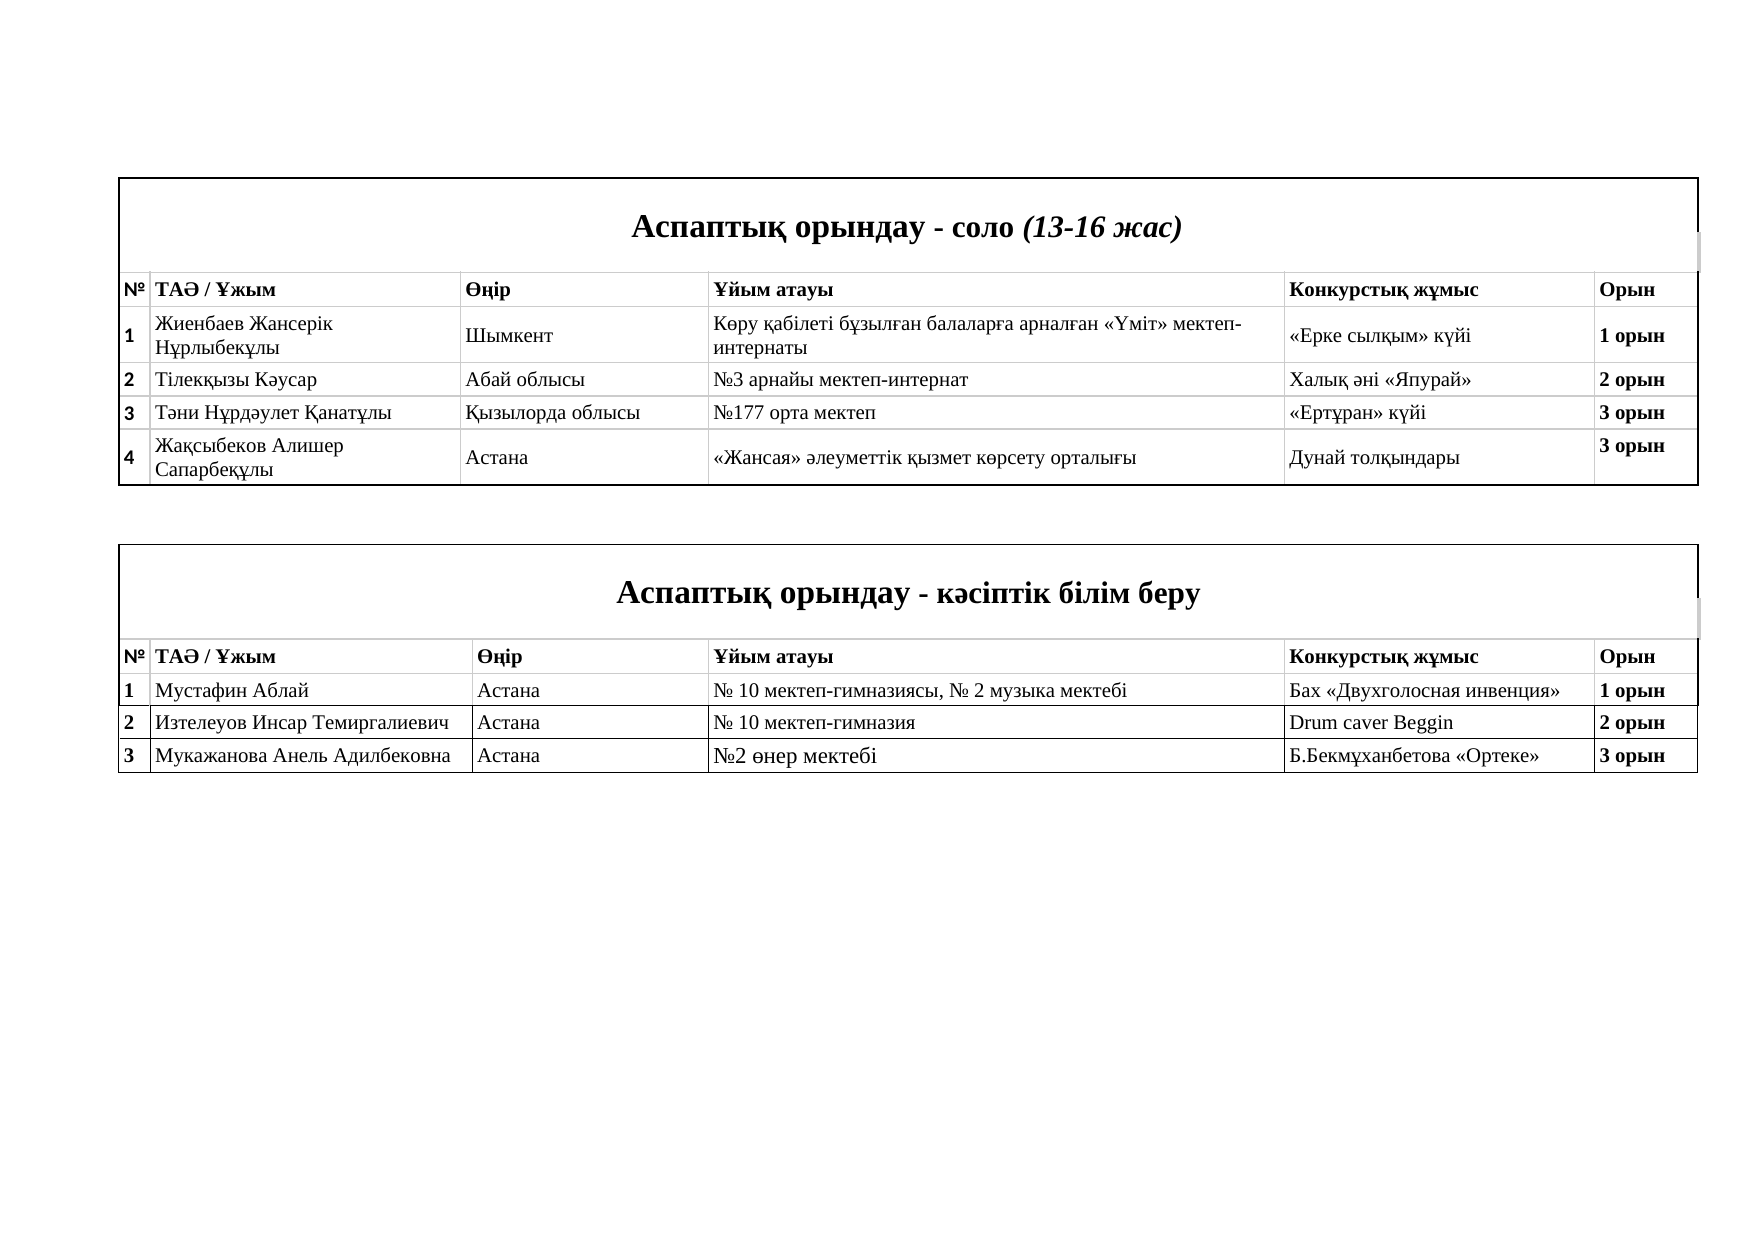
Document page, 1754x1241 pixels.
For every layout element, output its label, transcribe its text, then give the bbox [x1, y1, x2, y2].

table_cell Өңір [461, 273, 708, 306]
table_cell 1 орын [1595, 307, 1697, 362]
table_cell Орын [1595, 273, 1697, 306]
table_cell 2 [119, 706, 150, 738]
table_cell 3 орын [1595, 397, 1697, 428]
table_cell № 10 мектеп-гимназия [709, 706, 1284, 738]
table_cell Тәни Нұрдәулет Қанатұлы [151, 397, 460, 428]
table_cell 1 [120, 674, 149, 705]
table_cell Drum caver Beggin [1285, 706, 1594, 738]
table_cell 3 [119, 739, 150, 772]
table_cell Мустафин Аблай [151, 674, 472, 705]
table_cell «Жансая» әлеуметтік қызмет көрсету орталығы [709, 430, 1284, 484]
table_cell Өңір [473, 640, 708, 672]
table_cell Қызылорда облысы [461, 397, 708, 428]
table_header Аспаптық орындау - кәсіптік білім беру [120, 545, 1697, 638]
table_cell ТАӘ / Ұжым [151, 273, 460, 306]
table_cell Шымкент [461, 307, 708, 362]
table_cell 1 орын [1595, 674, 1697, 705]
table_cell Халық әні «Япурай» [1285, 363, 1594, 395]
table_cell 4 [120, 430, 149, 484]
table_cell «Ертұран» күйі [1285, 397, 1594, 428]
table_cell Орын [1595, 640, 1697, 672]
table_cell 3 [120, 397, 149, 428]
table_cell №2 өнер мектебі [709, 739, 1284, 772]
table_cell Тілекқызы Кәусар [151, 363, 460, 395]
table_cell Жиенбаев Жансерік Нұрлыбекұлы [151, 307, 460, 362]
table_cell Астана [473, 674, 708, 705]
table_cell 3 орын [1595, 739, 1697, 772]
table_cell Б.Бекмұханбетова «Ортеке» [1285, 739, 1594, 772]
table_cell Ұйым атауы [709, 273, 1284, 306]
table_cell Абай облысы [461, 363, 708, 395]
table_cell ТАӘ / Ұжым [151, 640, 472, 672]
table_cell 2 орын [1595, 706, 1697, 738]
table_cell Астана [473, 739, 708, 772]
table_cell Конкурстық жұмыс [1285, 273, 1594, 306]
table_cell 3 орын [1595, 430, 1697, 484]
table_cell Конкурстық жұмыс [1285, 640, 1594, 672]
table_cell Бах «Двухголосная инвенция» [1285, 674, 1594, 705]
table_cell Мукажанова Анель Адилбековна [151, 739, 472, 772]
table_cell 2 [120, 363, 149, 395]
table_cell 1 [120, 307, 149, 362]
table_cell Көру қабілеті бұзылған балаларға арналған «Үміт» мектеп-интернаты [709, 307, 1284, 362]
table_cell № 10 мектеп-гимназиясы, № 2 музыка мектебі [709, 674, 1284, 705]
table_cell № [120, 273, 149, 306]
table_cell Изтелеуов Инсар Темиргалиевич [151, 706, 472, 738]
table_cell Дунай толқындары [1285, 430, 1594, 484]
table_cell 2 орын [1595, 363, 1697, 395]
table_cell №177 орта мектеп [709, 397, 1284, 428]
table_cell № [120, 640, 149, 672]
table_cell Астана [461, 430, 708, 484]
table_cell Астана [473, 706, 708, 738]
table_cell Жақсыбеков Алишер Сапарбеқұлы [151, 430, 460, 484]
table_cell Ұйым атауы [709, 640, 1284, 672]
table_cell №3 арнайы мектеп-интернат [709, 363, 1284, 395]
table_cell «Ерке сылқым» күйі [1285, 307, 1594, 362]
table_header Аспаптық орындау - соло (13-16 жас) [120, 179, 1697, 271]
